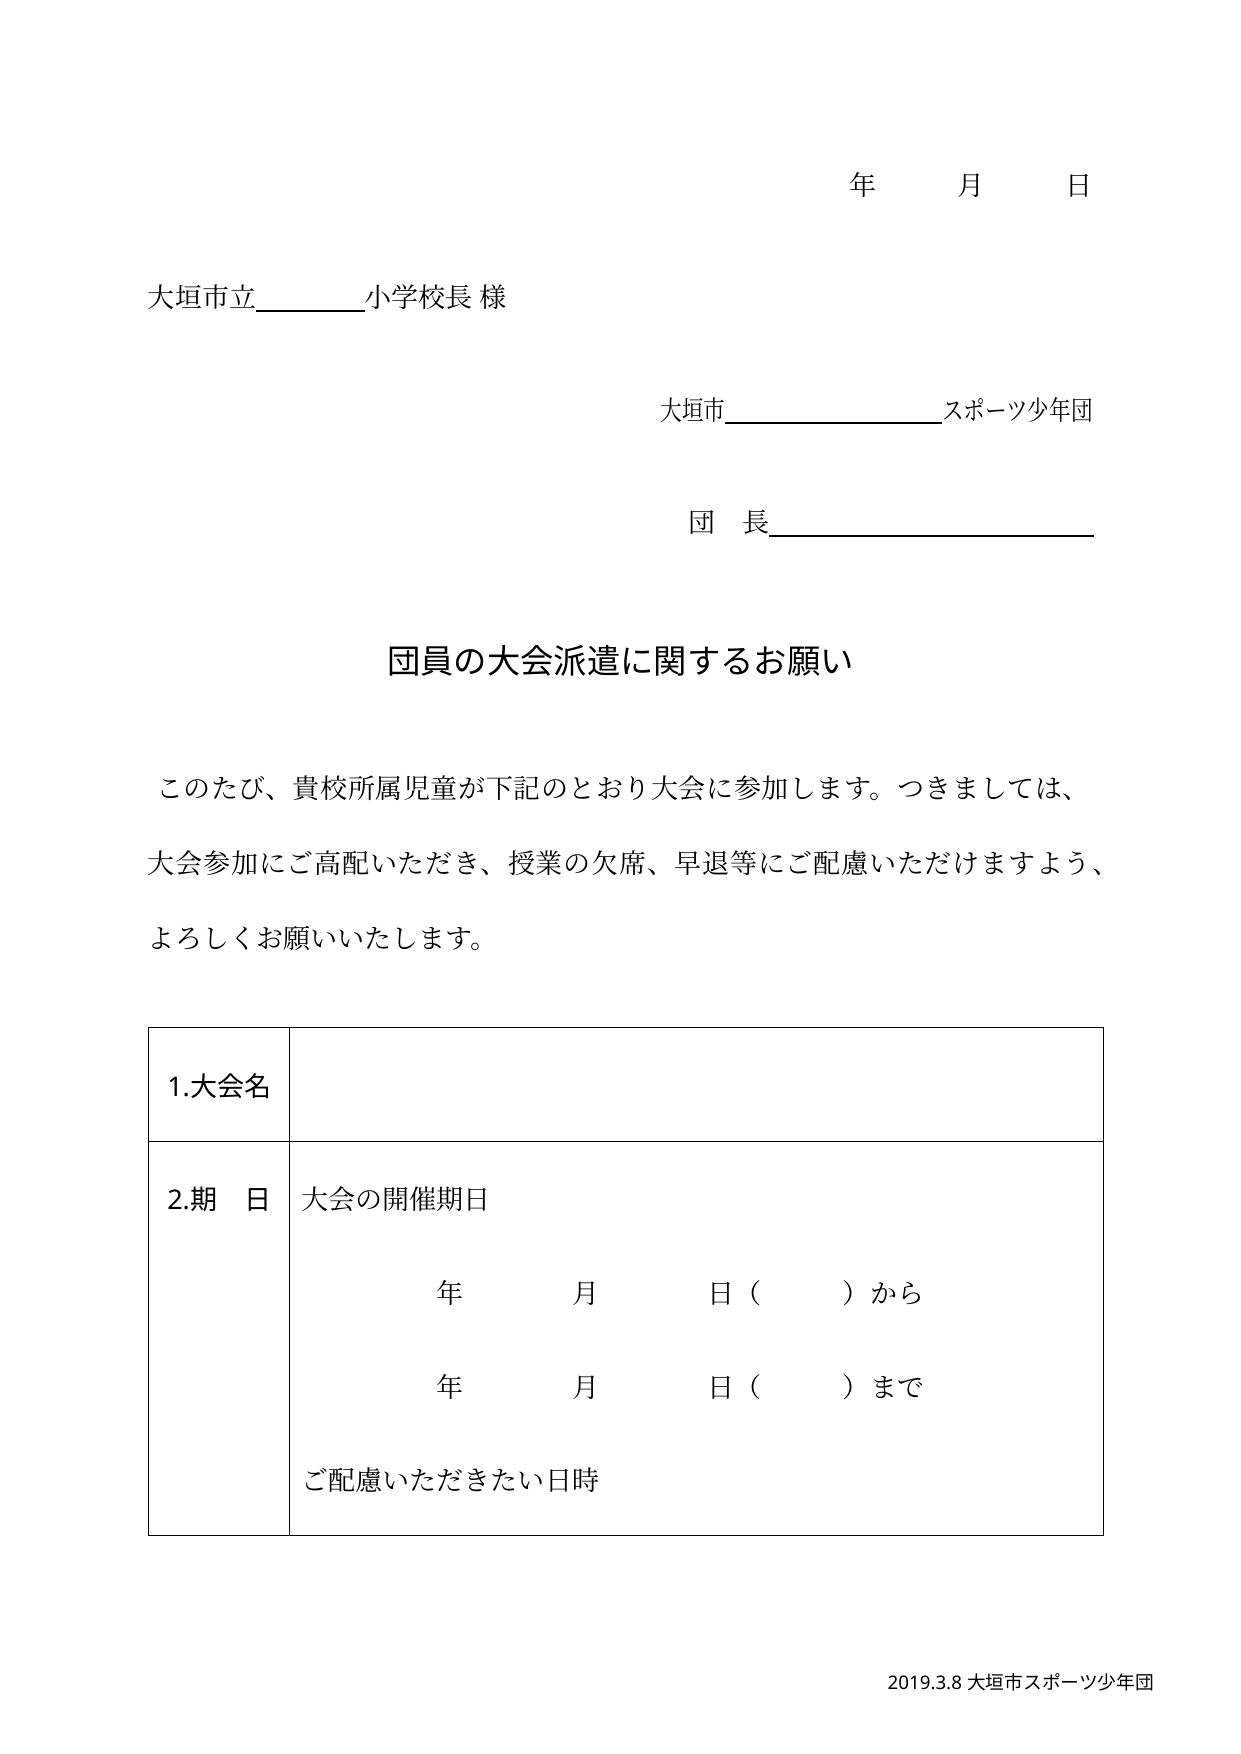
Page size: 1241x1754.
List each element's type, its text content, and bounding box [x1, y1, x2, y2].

text 団員の大会派遣に関するお願い [148, 622, 1092, 697]
text 大垣市立 小学校長 様 [148, 258, 1092, 333]
text 年 月 日 [148, 146, 1092, 221]
table_header [290, 1028, 1103, 1141]
table_header 1.大会名 [149, 1028, 289, 1141]
text 大垣市 スポーツ少年団 [148, 371, 1092, 446]
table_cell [290, 1142, 1103, 1535]
table_cell 2.期 日 [149, 1142, 289, 1535]
text このたび、貴校所属児童が下記のとおり大会に参加します。つきましては、大会参加にご高配いただき、授業の欠席、早退等にご配慮いただけますよう、よろしくお願いいたします。 [148, 749, 1092, 974]
text 団 長 印 [148, 483, 1121, 558]
